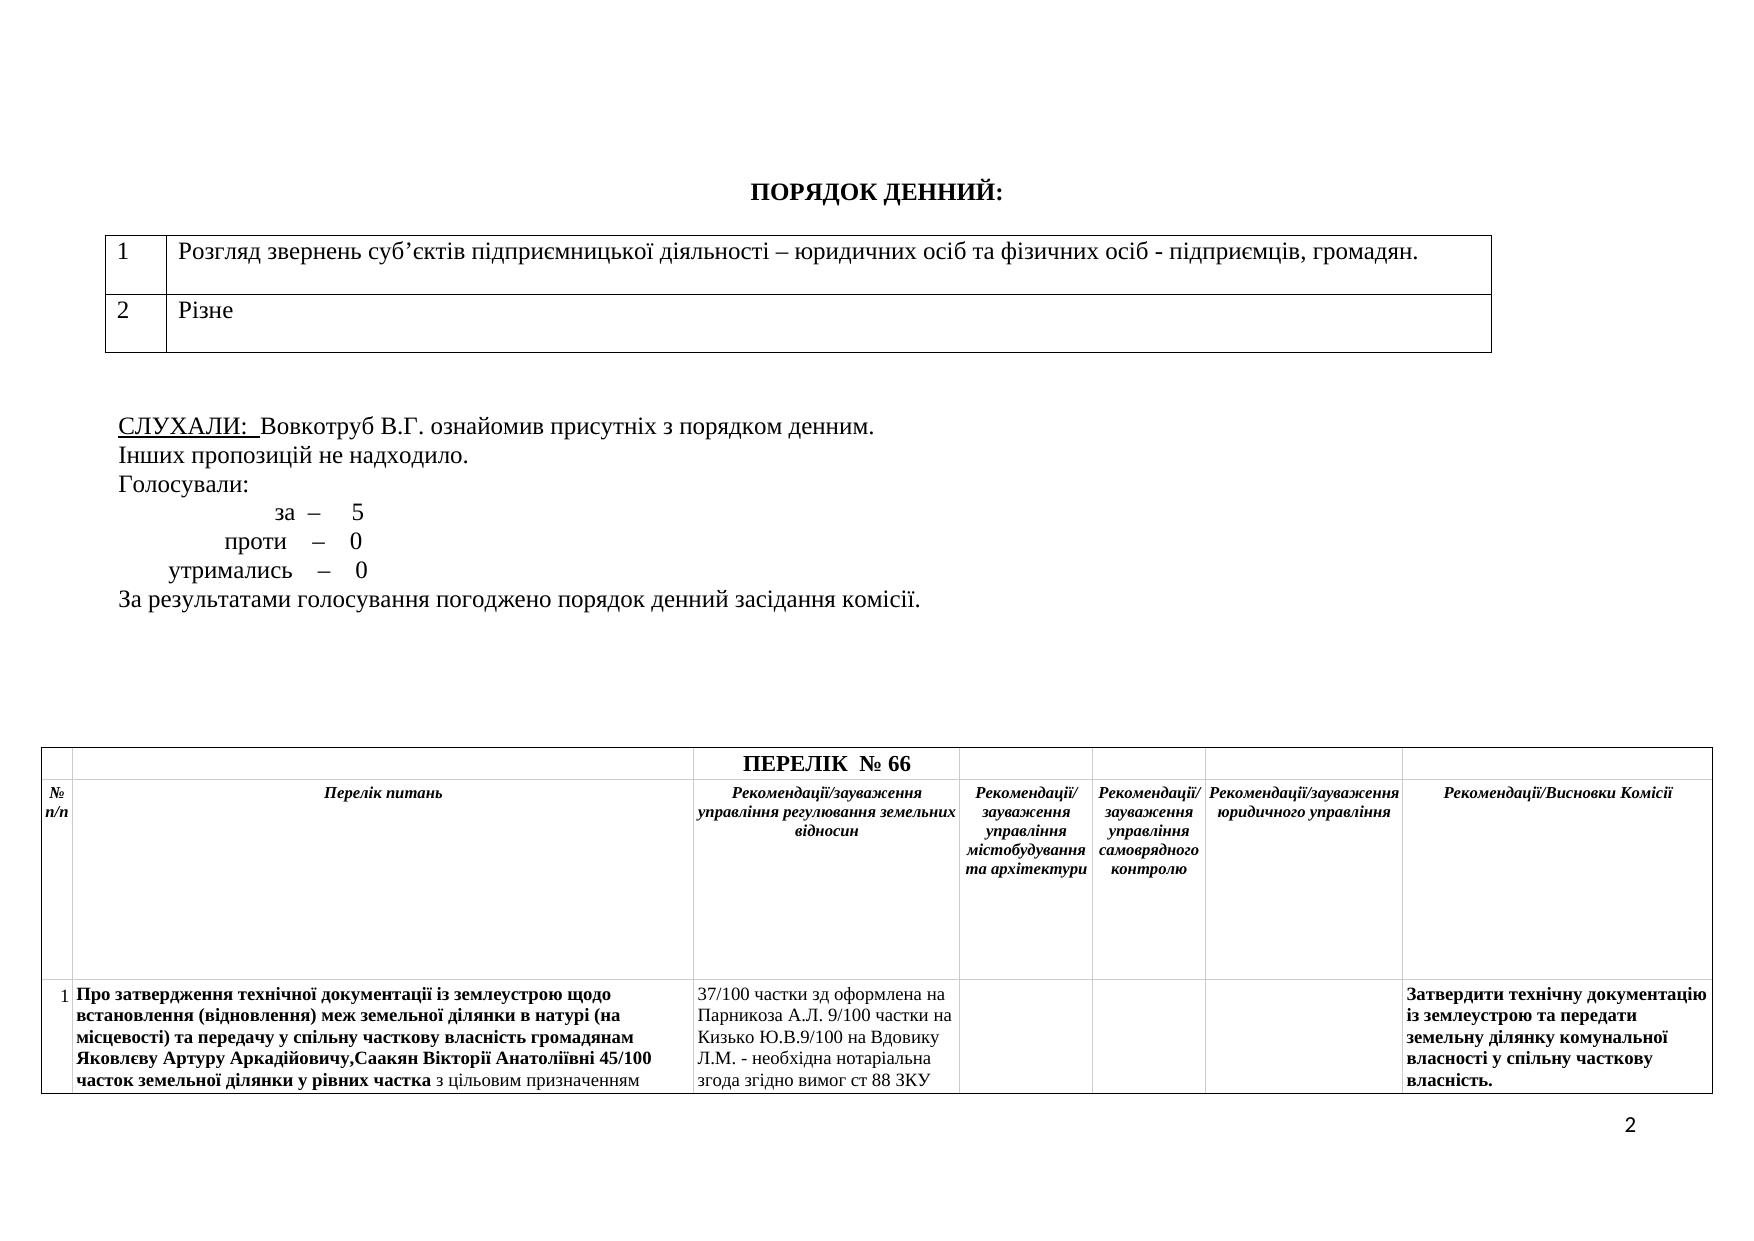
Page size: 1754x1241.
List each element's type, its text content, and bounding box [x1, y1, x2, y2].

table_cell Рекомендації/Висновки Комісії [1403, 780, 1712, 979]
table_cell Різне [167, 295, 1491, 352]
table_header [1403, 748, 1712, 779]
table_cell Рекомендації/зауваження управління регулювання земельних відносин [694, 780, 959, 979]
text проти – 0 [118, 526, 1636, 555]
table_cell Рекомендації/зауваження управління містобудування та архітектури [960, 780, 1092, 979]
table_header [42, 748, 72, 779]
text Інших пропозицій не надходило. [118, 440, 1636, 469]
text утримались – 0 [118, 555, 1636, 584]
text Голосували: [118, 469, 1636, 497]
table_cell № п/п [42, 780, 72, 979]
table_cell Рекомендації/зауваження юридичного управління [1206, 780, 1402, 979]
table_cell [1093, 980, 1205, 1093]
table_header [1206, 748, 1402, 779]
text ПОРЯДОК ДЕННИЙ: [118, 177, 1636, 206]
text За результатами голосування погоджено порядок денний засідання комісії. [118, 584, 1636, 612]
table_cell [960, 980, 1092, 1093]
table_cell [1403, 980, 1712, 1093]
table_cell 2 [106, 295, 166, 352]
table_cell [1206, 980, 1402, 1093]
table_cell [694, 980, 959, 1093]
text СЛУХАЛИ: Вовкотруб В.Г. ознайомив присутніх з порядком денним. [118, 411, 1636, 440]
table_header 1 [106, 236, 166, 294]
table_header [1093, 748, 1205, 779]
table_header [73, 748, 693, 779]
table_header Розгляд звернень суб’єктів підприємницької діяльності – юридичних осіб та фізичних осіб - підприємців, громадян. [167, 236, 1491, 294]
table_cell Перелік питань [73, 780, 693, 979]
table_cell Рекомендації/ зауваження управління самоврядного контролю [1093, 780, 1205, 979]
table_header ПЕРЕЛІК № 66 [694, 748, 959, 779]
table_cell 1 [42, 980, 72, 1093]
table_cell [73, 980, 693, 1093]
text за – 5 [118, 497, 1636, 526]
table_header [960, 748, 1092, 779]
